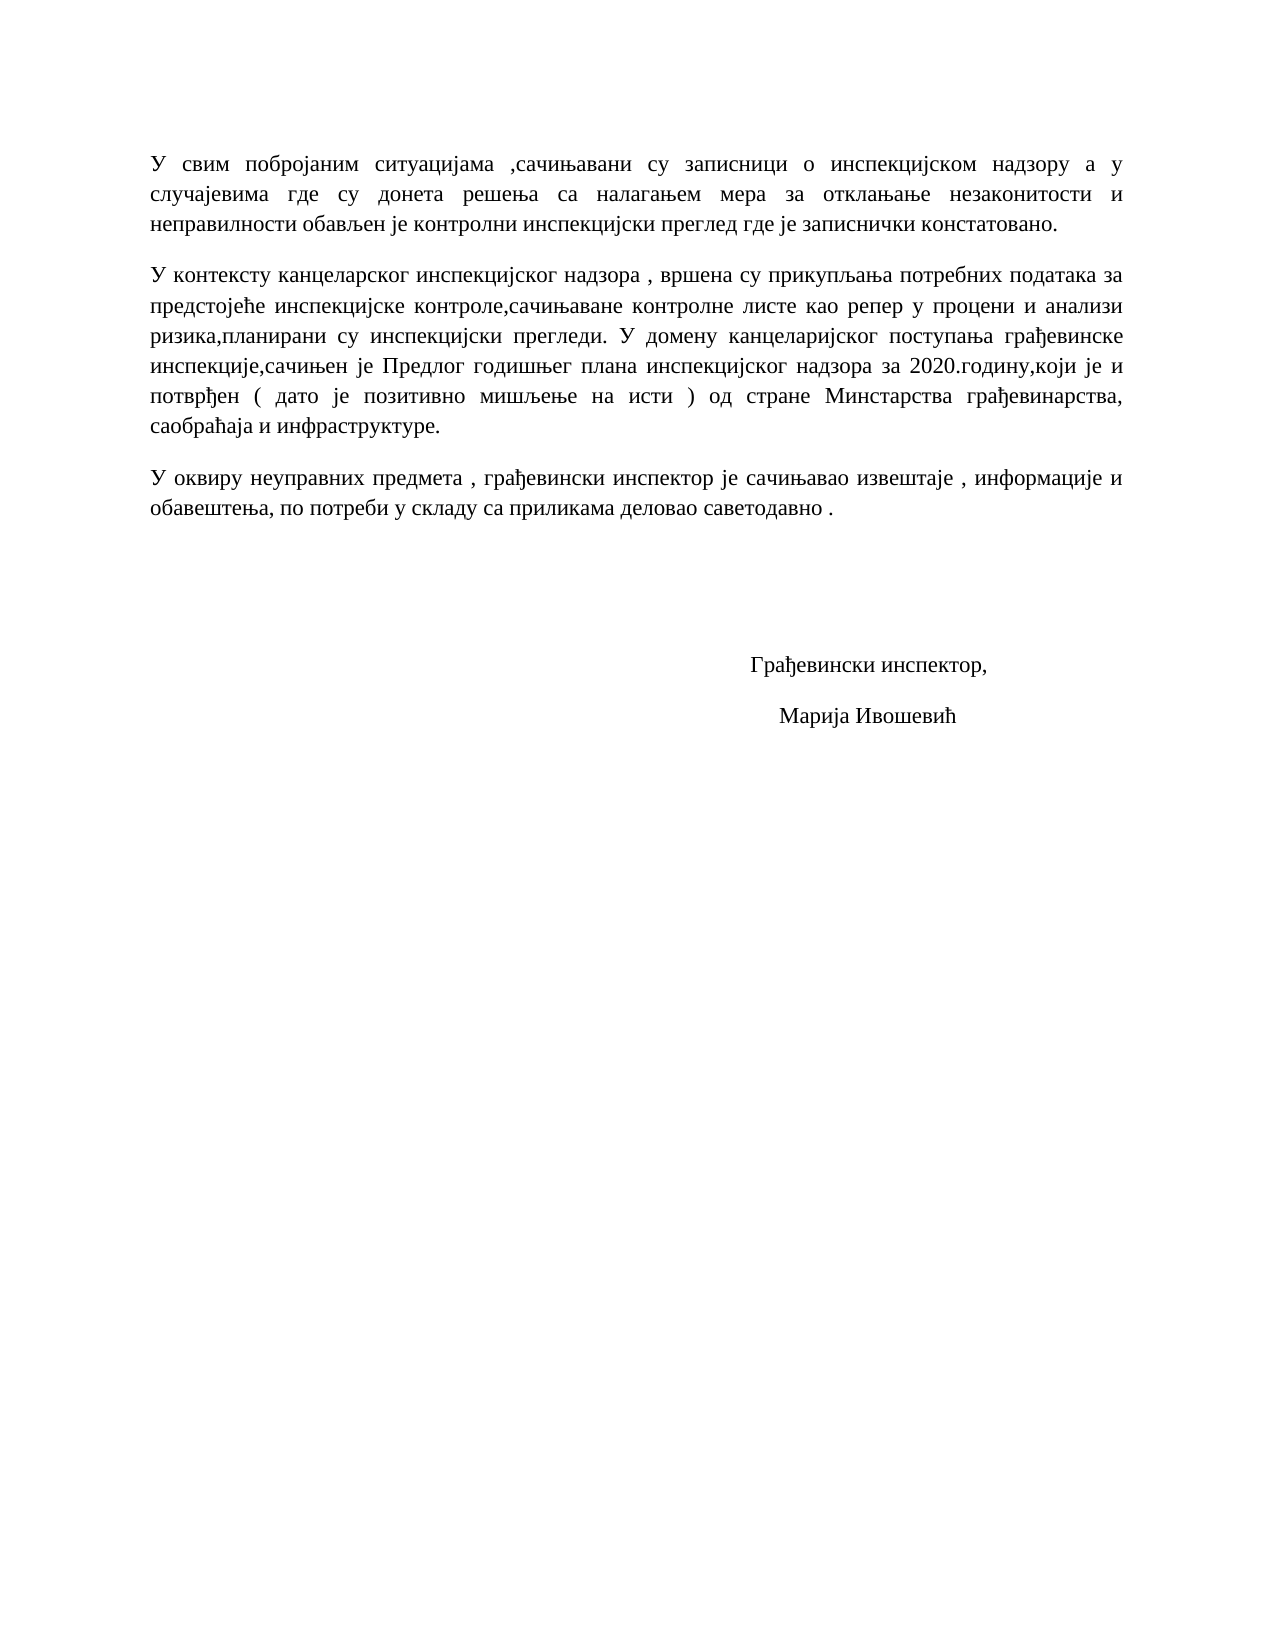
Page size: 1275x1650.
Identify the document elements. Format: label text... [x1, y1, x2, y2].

text Грађевински инспектор, [150, 651, 1125, 677]
text У оквиру неуправних предмета , грађевински инспектор је сачињавао извештаје , информације и обавештења, по потреби у складу са приликама деловао саветодавно . [150, 463, 1125, 520]
text У контексту канцеларског инспекцијског надзора , вршена су прикупљања потребних података за предстојеће инспекцијске контроле,сачињаване контролне листе као репер у процени и анализи ризика,планирани су инспекцијски прегледи. У домену канцеларијског поступања грађевинске инспекције,сачињен је Предлог годишњег плана инспекцијског надзора за 2020.годину,који је и потврђен ( дато је позитивно мишљење на исти ) од стране Минстарства грађевинарства, саобраћаја и инфраструктуре. [150, 261, 1125, 439]
text Марија Ивошевић [150, 702, 1125, 728]
text У свим побројаним ситуацијама ,сачињавани су записници о инспекцијском надзору а у случајевима где су донета решења са налагањем мера за отклањање незаконитости и неправилности обављен је контролни инспекцијски преглед где је записнички констатовано. [150, 150, 1125, 237]
